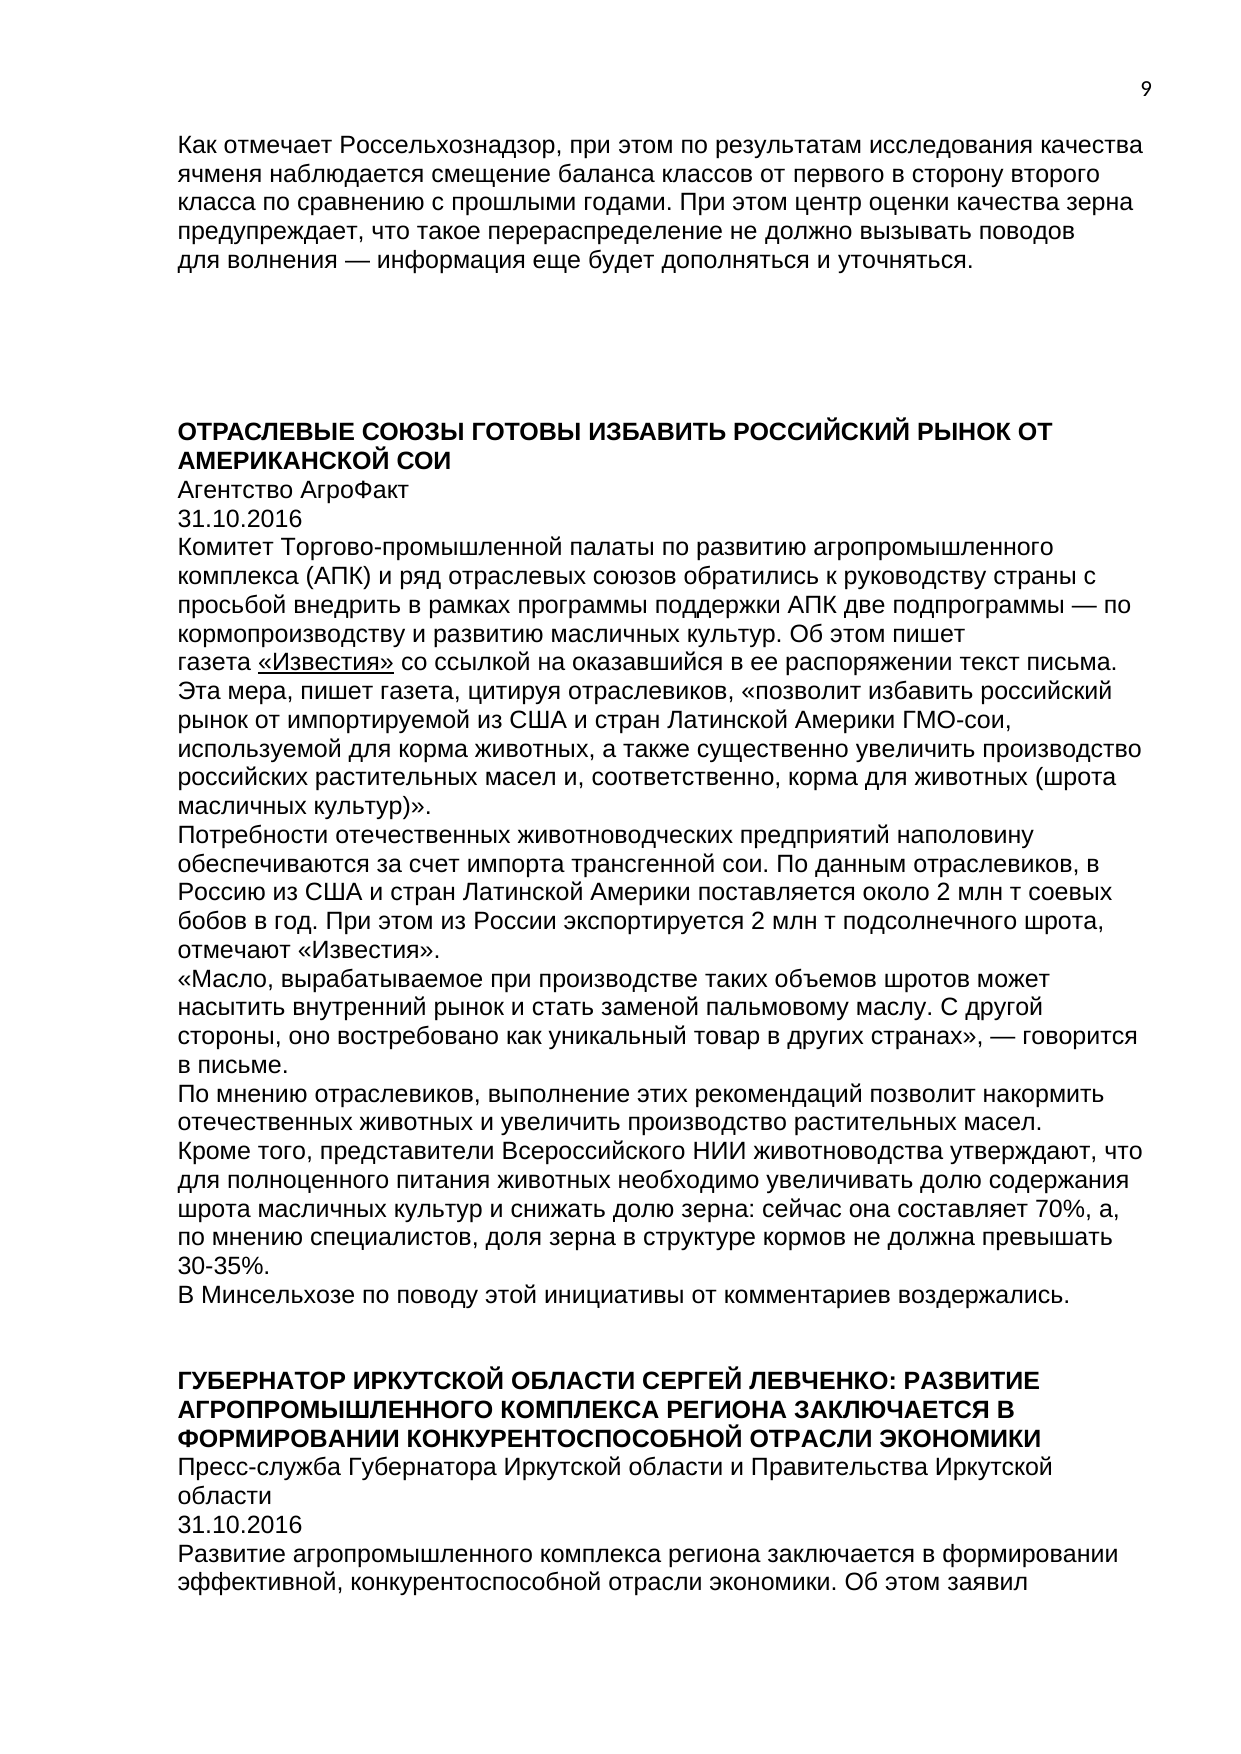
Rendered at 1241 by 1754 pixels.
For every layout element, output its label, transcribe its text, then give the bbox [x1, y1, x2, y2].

text Агентство АгроФакт [177, 475, 1152, 503]
text Как отмечает Россельхознадзор, при этом по результатам исследования качества ячменя наблюдается смещение баланса классов от первого в сторону второго класса по сравнению с прошлыми годами. При этом центр оценки качества зерна предупреждает, что такое перераспределение не должно вызывать поводов для волнения — информация еще будет дополняться и уточняться. [177, 130, 1152, 273]
subtitle Отраслевые союзы готовы избавить российский рынок от американской сои [177, 417, 1152, 475]
text В Минсельхозе по поводу этой инициативы от комментариев воздержались. [177, 1280, 1152, 1308]
text «Масло, вырабатываемое при производстве таких объемов шротов может насытить внутренний рынок и стать заменой пальмовому маслу. С другой стороны, оно востребовано как уникальный товар в других странах», — говорится в письме. [177, 963, 1152, 1078]
text Комитет Торгово-промышленной палаты по развитию агропромышленного комплекса (АПК) и ряд отраслевых союзов обратились к руководству страны с просьбой внедрить в рамках программы поддержки АПК две подпрограммы — по кормопроизводству и развитию масличных культур. Об этом пишет газета «Известия» со ссылкой на оказавшийся в ее распоряжении текст письма. [177, 532, 1152, 676]
text По мнению отраслевиков, выполнение этих рекомендаций позволит накормить отечественных животных и увеличить производство растительных масел. [177, 1078, 1152, 1136]
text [177, 1538, 1152, 1596]
text Кроме того, представители Всероссийского НИИ животноводства утверждают, что для полноценного питания животных необходимо увеличивать долю содержания шрота масличных культур и снижать долю зерна: сейчас она составляет 70%, а, по мнению специалистов, доля зерна в структуре кормов не должна превышать 30-35%. [177, 1136, 1152, 1280]
text Потребности отечественных животноводческих предприятий наполовину обеспечиваются за счет импорта трансгенной сои. По данным отраслевиков, в Россию из США и стран Латинской Америки поставляется около 2 млн т соевых бобов в год. При этом из России экспортируется 2 млн т подсолнечного шрота, отмечают «Известия». [177, 820, 1152, 963]
text 31.10.2016 [177, 1510, 1152, 1538]
text Эта мера, пишет газета, цитируя отраслевиков, «позволит избавить российский рынок от импортируемой из США и стран Латинской Америки ГМО-сои, используемой для корма животных, а также существенно увеличить производство российских растительных масел и, соответственно, корма для животных (шрота масличных культур)». [177, 676, 1152, 820]
text Пресс-служба Губернатора Иркутской области и Правительства Иркутской области [177, 1452, 1152, 1510]
text 31.10.2016 [177, 503, 1152, 532]
text Губернатор Иркутской области Сергей Левченко: Развитие агропромышленного комплекса региона заключается в формировании конкурентоспособной отрасли экономики [177, 1366, 1152, 1452]
